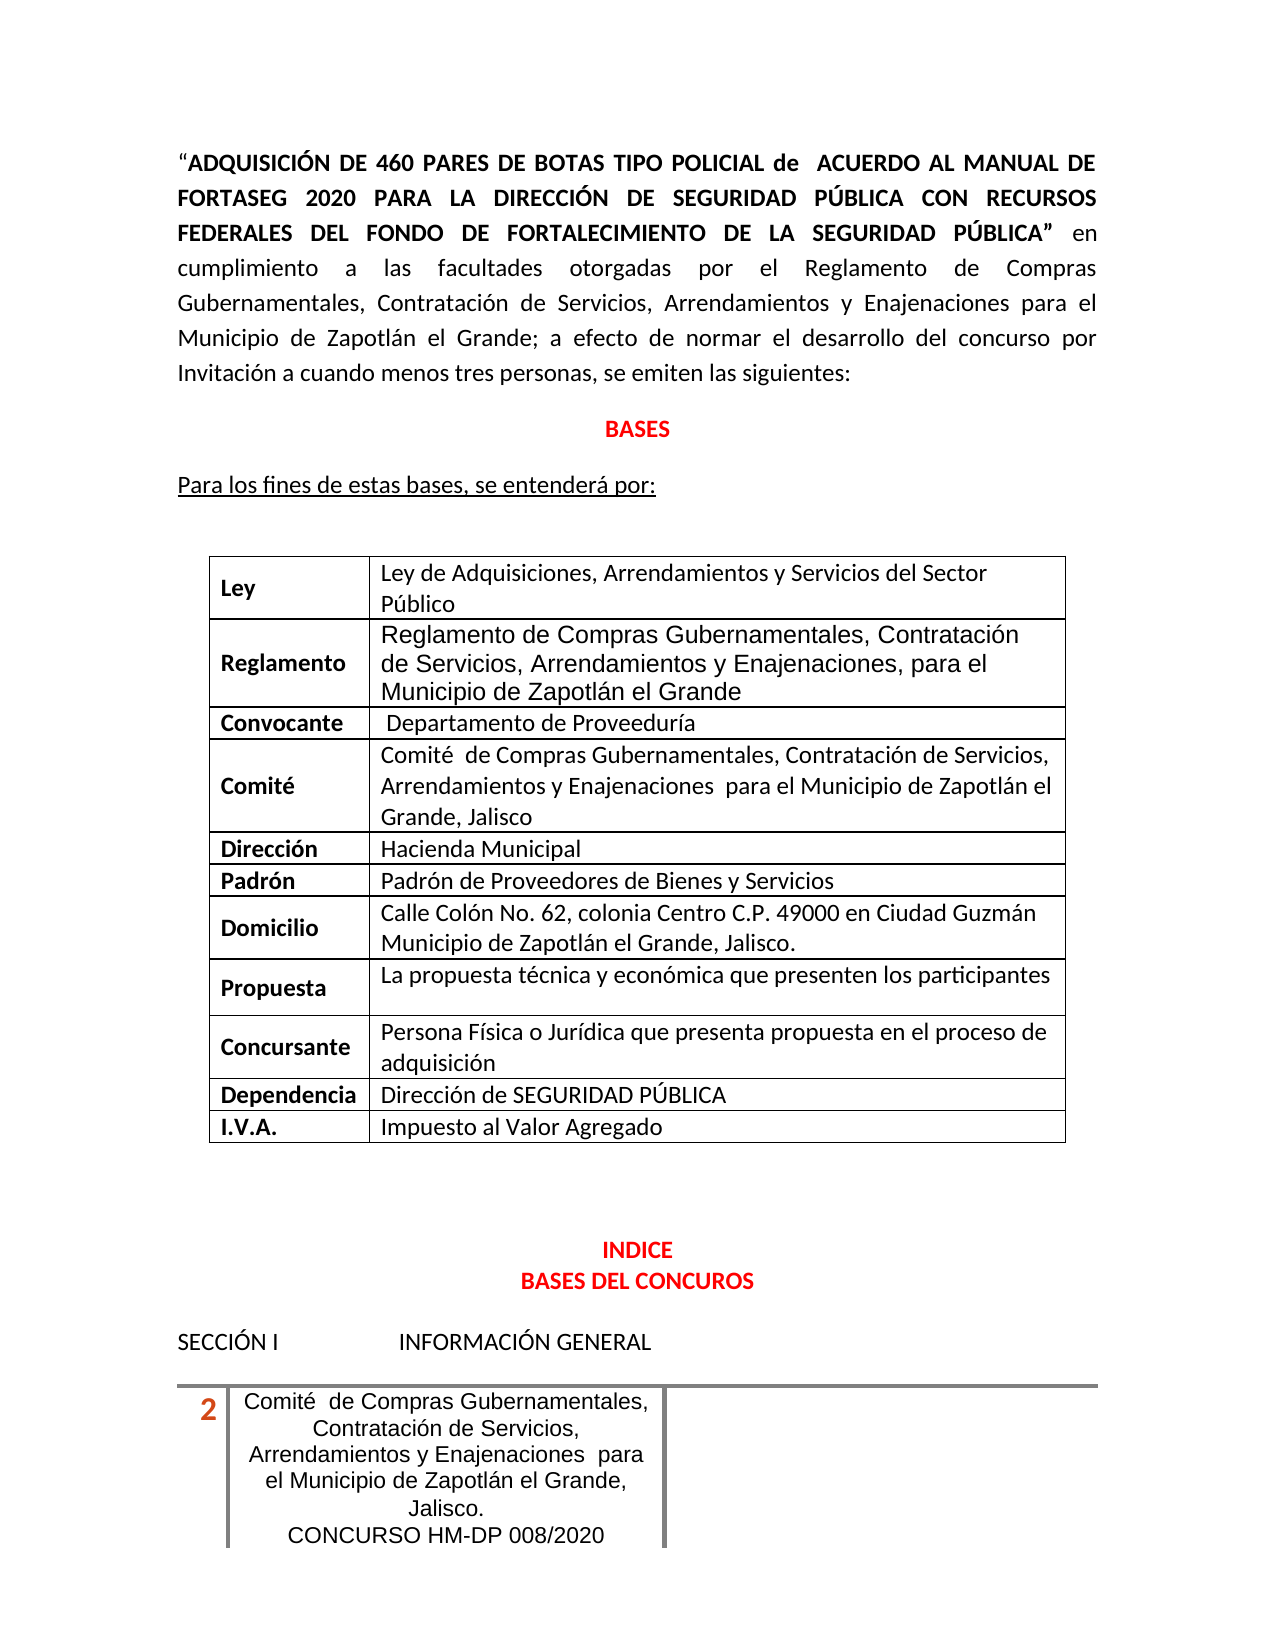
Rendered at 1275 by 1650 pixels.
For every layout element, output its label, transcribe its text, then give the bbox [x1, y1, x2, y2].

text BASES DEL CONCUROS [177, 1265, 1098, 1296]
text INDICE [177, 1235, 1098, 1265]
text SECCIÓN I INFORMACIÓN GENERAL [177, 1326, 1098, 1357]
